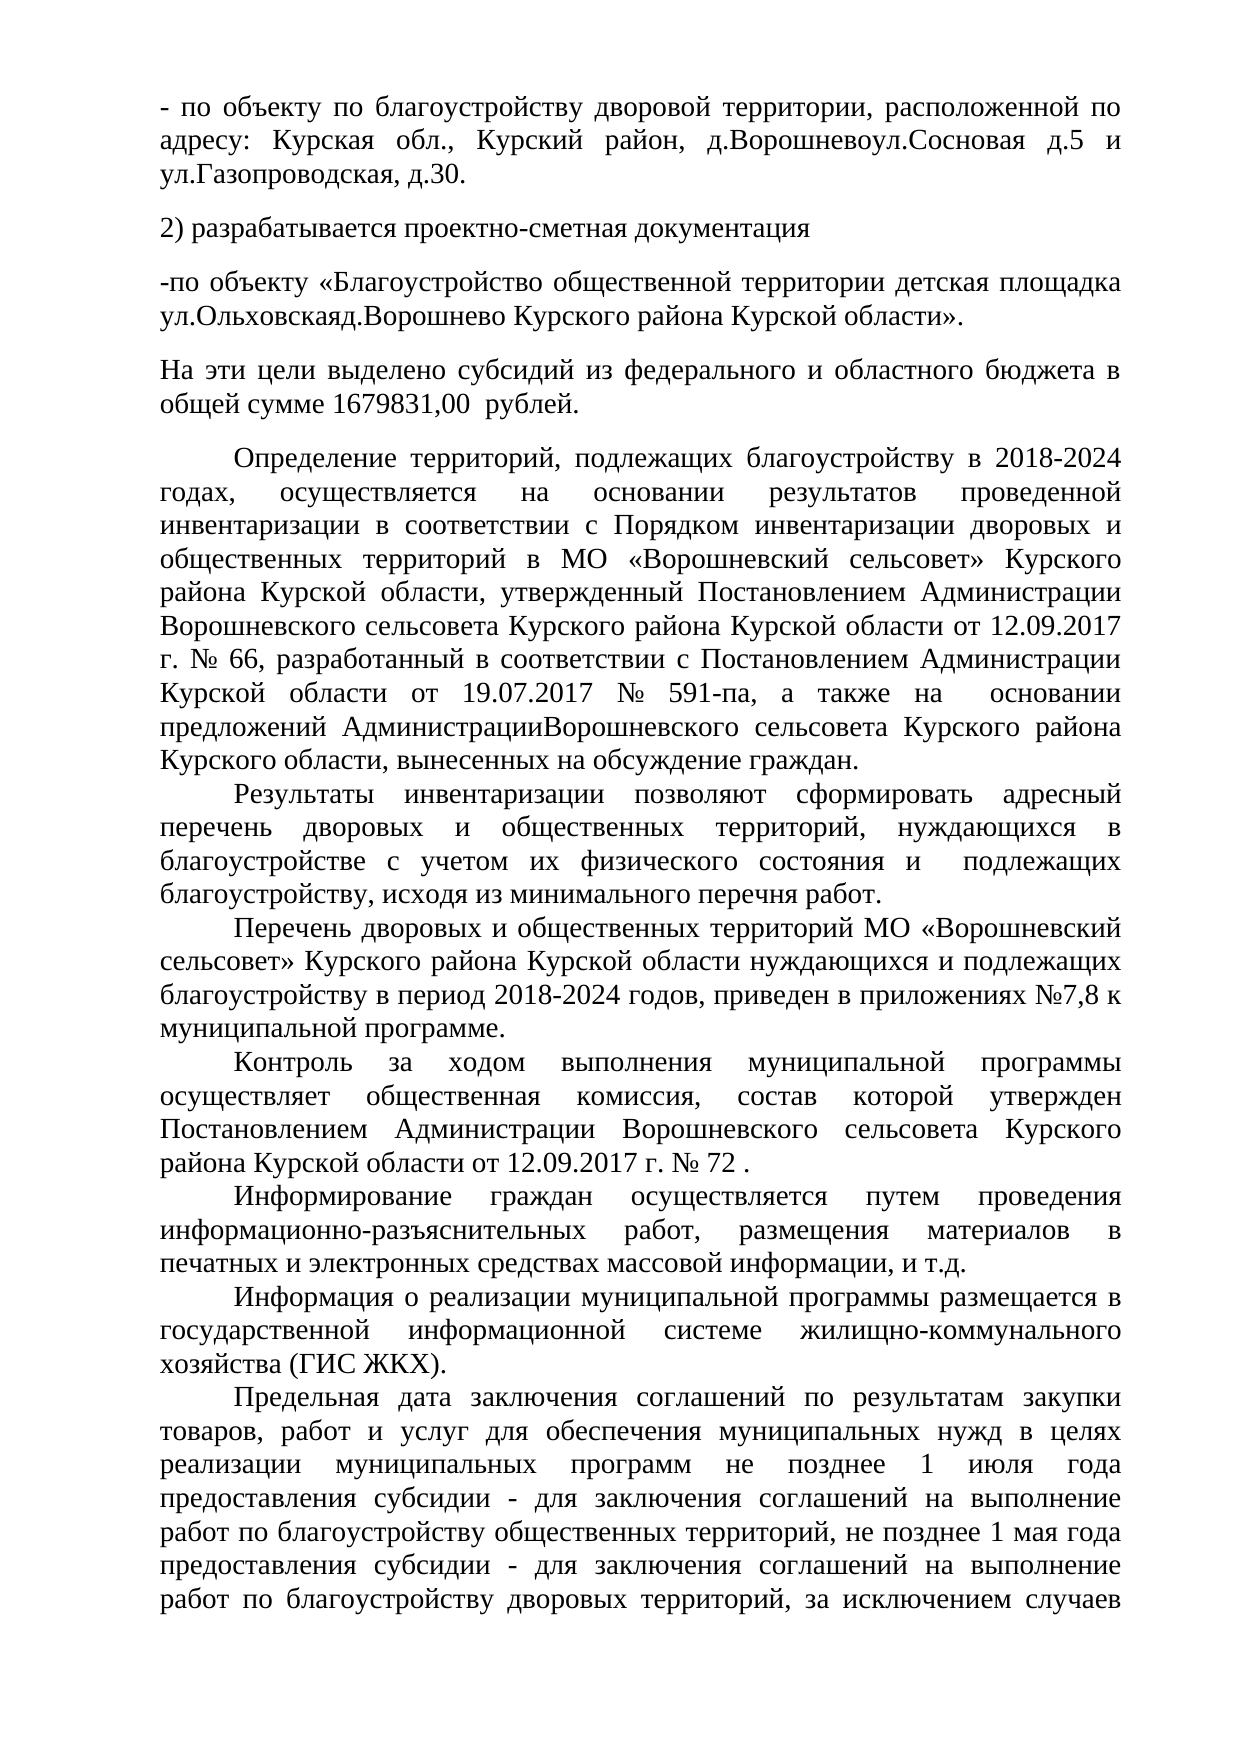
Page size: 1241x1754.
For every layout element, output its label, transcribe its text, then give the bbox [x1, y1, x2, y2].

text Результаты инвентаризации позволяют сформировать адресный перечень дворовых и общественных территорий, нуждающихся в благоустройстве с учетом их физического состояния и подлежащих благоустройству, исходя из минимального перечня работ. [159, 776, 1122, 910]
text Информирование граждан осуществляется путем проведения информационно-разъяснительных работ, размещения материалов в печатных и электронных средствах массовой информации, и т.д. [159, 1178, 1122, 1279]
text 2) разрабатывается проектно-сметная документация [159, 210, 1122, 244]
text -по объекту «Благоустройство общественной территории детская площадка ул.Ольховскаяд.Ворошнево Курского района Курской области». [159, 264, 1122, 332]
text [159, 1379, 1122, 1614]
text Перечень дворовых и общественных территорий МО «Ворошневский сельсовет» Курского района Курской области нуждающихся и подлежащих благоустройству в период 2018-2024 годов, приведен в приложениях №7,8 к муниципальной программе. [159, 910, 1122, 1044]
text Определение территорий, подлежащих благоустройству в 2018-2024 годах, осуществляется на основании результатов проведенной инвентаризации в соответствии с Порядком инвентаризации дворовых и общественных территорий в МО «Ворошневский сельсовет» Курского района Курской области, утвержденный Постановлением Администрации Ворошневского сельсовета Курского района Курской области от 12.09.2017 г. № 66, разработанный в соответствии с Постановлением Администрации Курской области от 19.07.2017 № 591-па, а также на основании предложений АдминистрацииВорошневского сельсовета Курского района Курского области, вынесенных на обсуждение граждан. [159, 440, 1122, 776]
text - по объекту по благоустройству дворовой территории, расположенной по адресу: Курская обл., Курский район, д.Ворошневоул.Сосновая д.5 и ул.Газопроводская, д.30. [159, 89, 1122, 189]
text Информация о реализации муниципальной программы размещается в государственной информационной системе жилищно-коммунального хозяйства (ГИС ЖКХ). [159, 1279, 1122, 1379]
text На эти цели выделено субсидий из федерального и областного бюджета в общей сумме 1679831,00 рублей. [159, 352, 1122, 419]
text Контроль за ходом выполнения муниципальной программы осуществляет общественная комиссия, состав которой утвержден Постановлением Администрации Ворошневского сельсовета Курского района Курской области от 12.09.2017 г. № 72 . [159, 1044, 1122, 1178]
